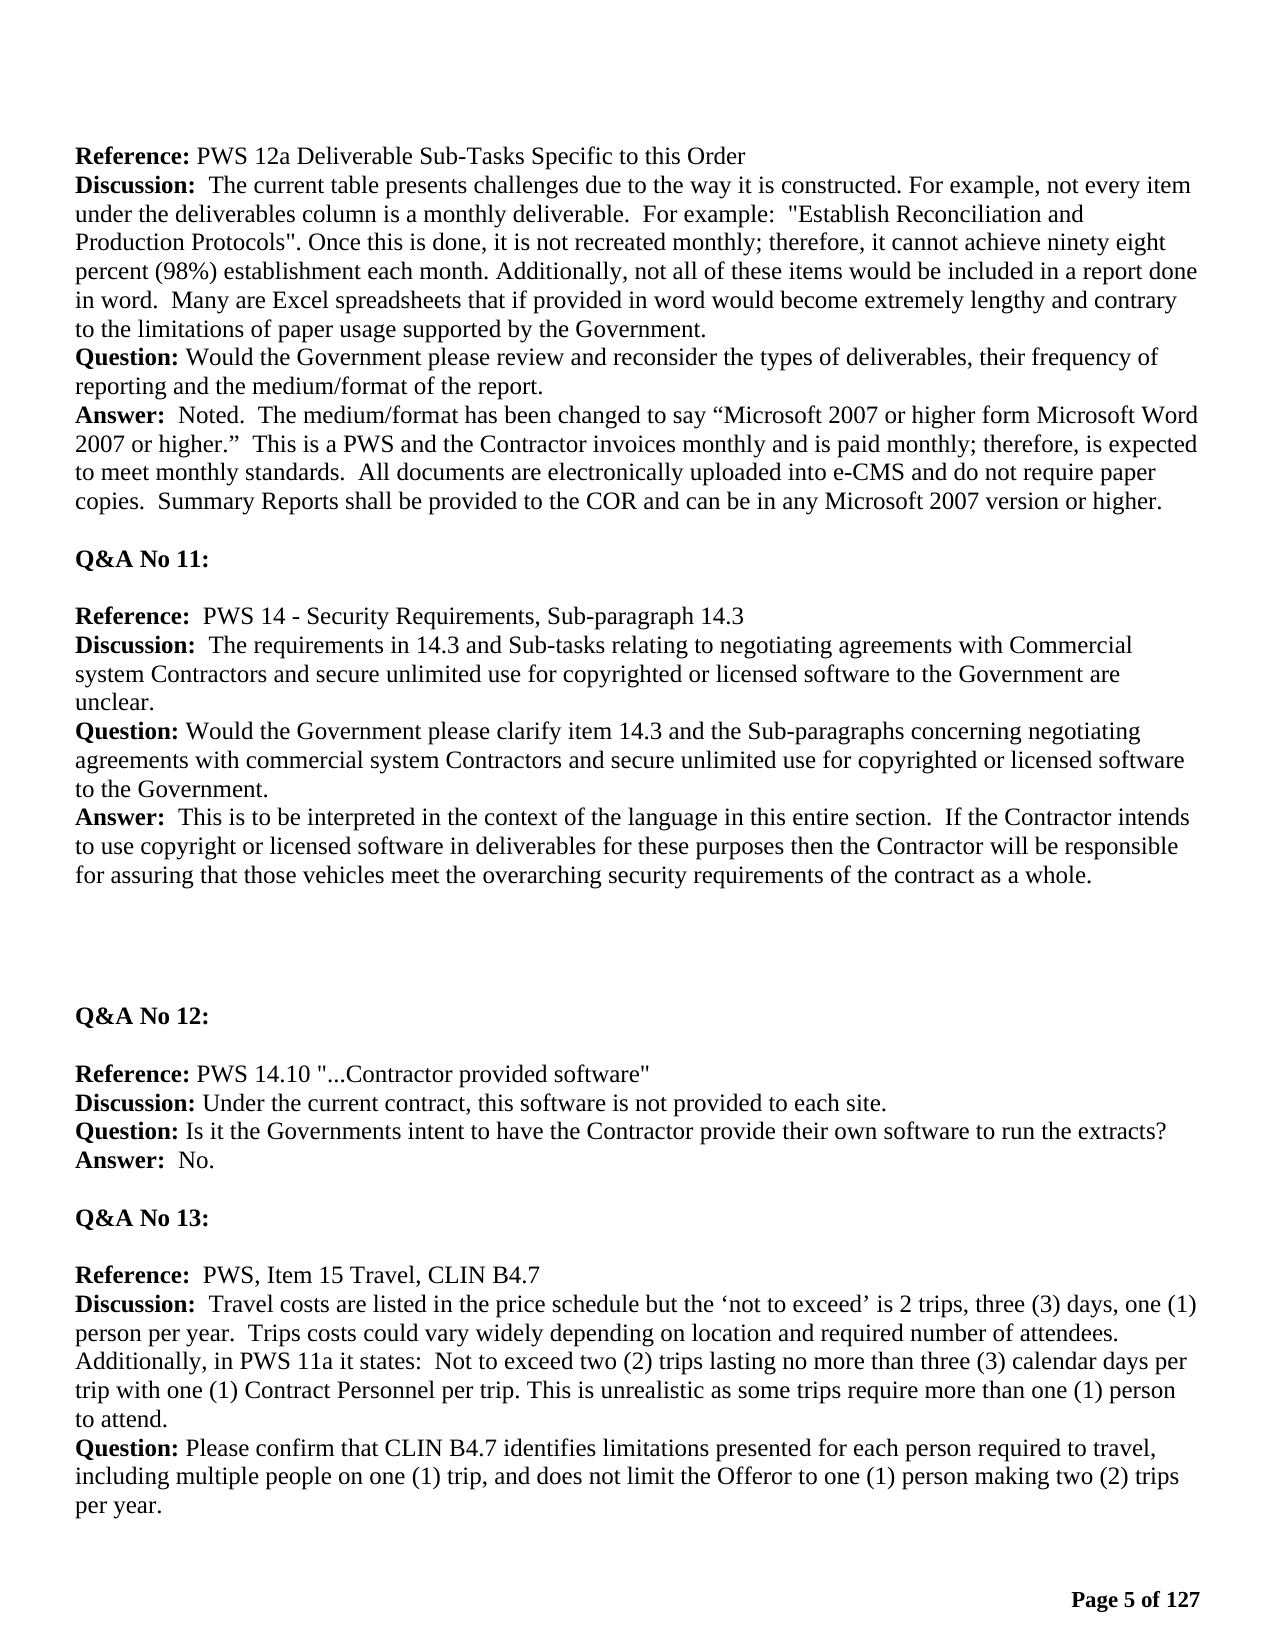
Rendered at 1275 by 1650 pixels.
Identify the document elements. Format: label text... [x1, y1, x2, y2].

text Q&A No 11: [75, 544, 1200, 572]
list Answer: No. [75, 1145, 1200, 1174]
text Q&A No 12: [75, 1001, 1200, 1030]
list Question: Please confirm that CLIN B4.7 identifies limitations presented for each person required to travel, including multiple people on one (1) trip, and does not limit the Offeror to one (1) person making two (2) trips per year. [75, 1433, 1200, 1519]
list Question: Would the Government please clarify item 14.3 and the Sub-paragraphs concerning negotiating agreements with commercial system Contractors and secure unlimited use for copyrighted or licensed software to the Government. [75, 716, 1200, 802]
text Reference: PWS, Item 15 Travel, CLIN B4.7 [75, 1260, 1200, 1289]
list Question: Is it the Governments intent to have the Contractor provide their own software to run the extracts? [75, 1116, 1200, 1145]
list Answer: This is to be interpreted in the context of the language in this entire section. If the Contractor intends to use copyright or licensed software in deliverables for these purposes then the Contractor will be responsible for assuring that those vehicles meet the overarching security requirements of the contract as a whole. [75, 802, 1200, 889]
text Reference: PWS 14.10 "...Contractor provided software" [75, 1059, 1200, 1088]
list Question: Would the Government please review and reconsider the types of deliverables, their frequency of reporting and the medium/format of the report. [75, 342, 1200, 400]
text Reference: PWS 12a Deliverable Sub-Tasks Specific to this Order [75, 141, 1200, 170]
list Discussion: Travel costs are listed in the price schedule but the ‘not to exceed’ is 2 trips, three (3) days, one (1) person per year. Trips costs could vary widely depending on location and required number of attendees. Additionally, in PWS 11a it states: Not to exceed two (2) trips lasting no more than three (3) calendar days per trip with one (1) Contract Personnel per trip. This is unrealistic as some trips require more than one (1) person to attend. [75, 1289, 1200, 1433]
list Discussion: The requirements in 14.3 and Sub-tasks relating to negotiating agreements with Commercial system Contractors and secure unlimited use for copyrighted or licensed software to the Government are unclear. [75, 630, 1200, 716]
list Discussion: Under the current contract, this software is not provided to each site. [75, 1088, 1200, 1116]
text Reference: PWS 14 - Security Requirements, Sub-paragraph 14.3 [75, 601, 1200, 630]
text Q&A No 13: [75, 1203, 1200, 1231]
list Answer: Noted. The medium/format has been changed to say “Microsoft 2007 or higher form Microsoft Word 2007 or higher.” This is a PWS and the Contractor invoices monthly and is paid monthly; therefore, is expected to meet monthly standards. All documents are electronically uploaded into e-CMS and do not require paper copies. Summary Reports shall be provided to the COR and can be in any Microsoft 2007 version or higher. [75, 400, 1200, 515]
list Discussion: The current table presents challenges due to the way it is constructed. For example, not every item under the deliverables column is a monthly deliverable. For example: "Establish Reconciliation and Production Protocols". Once this is done, it is not recreated monthly; therefore, it cannot achieve ninety eight percent (98%) establishment each month. Additionally, not all of these items would be included in a report done in word. Many are Excel spreadsheets that if provided in word would become extremely lengthy and contrary to the limitations of paper usage supported by the Government. [75, 170, 1200, 342]
